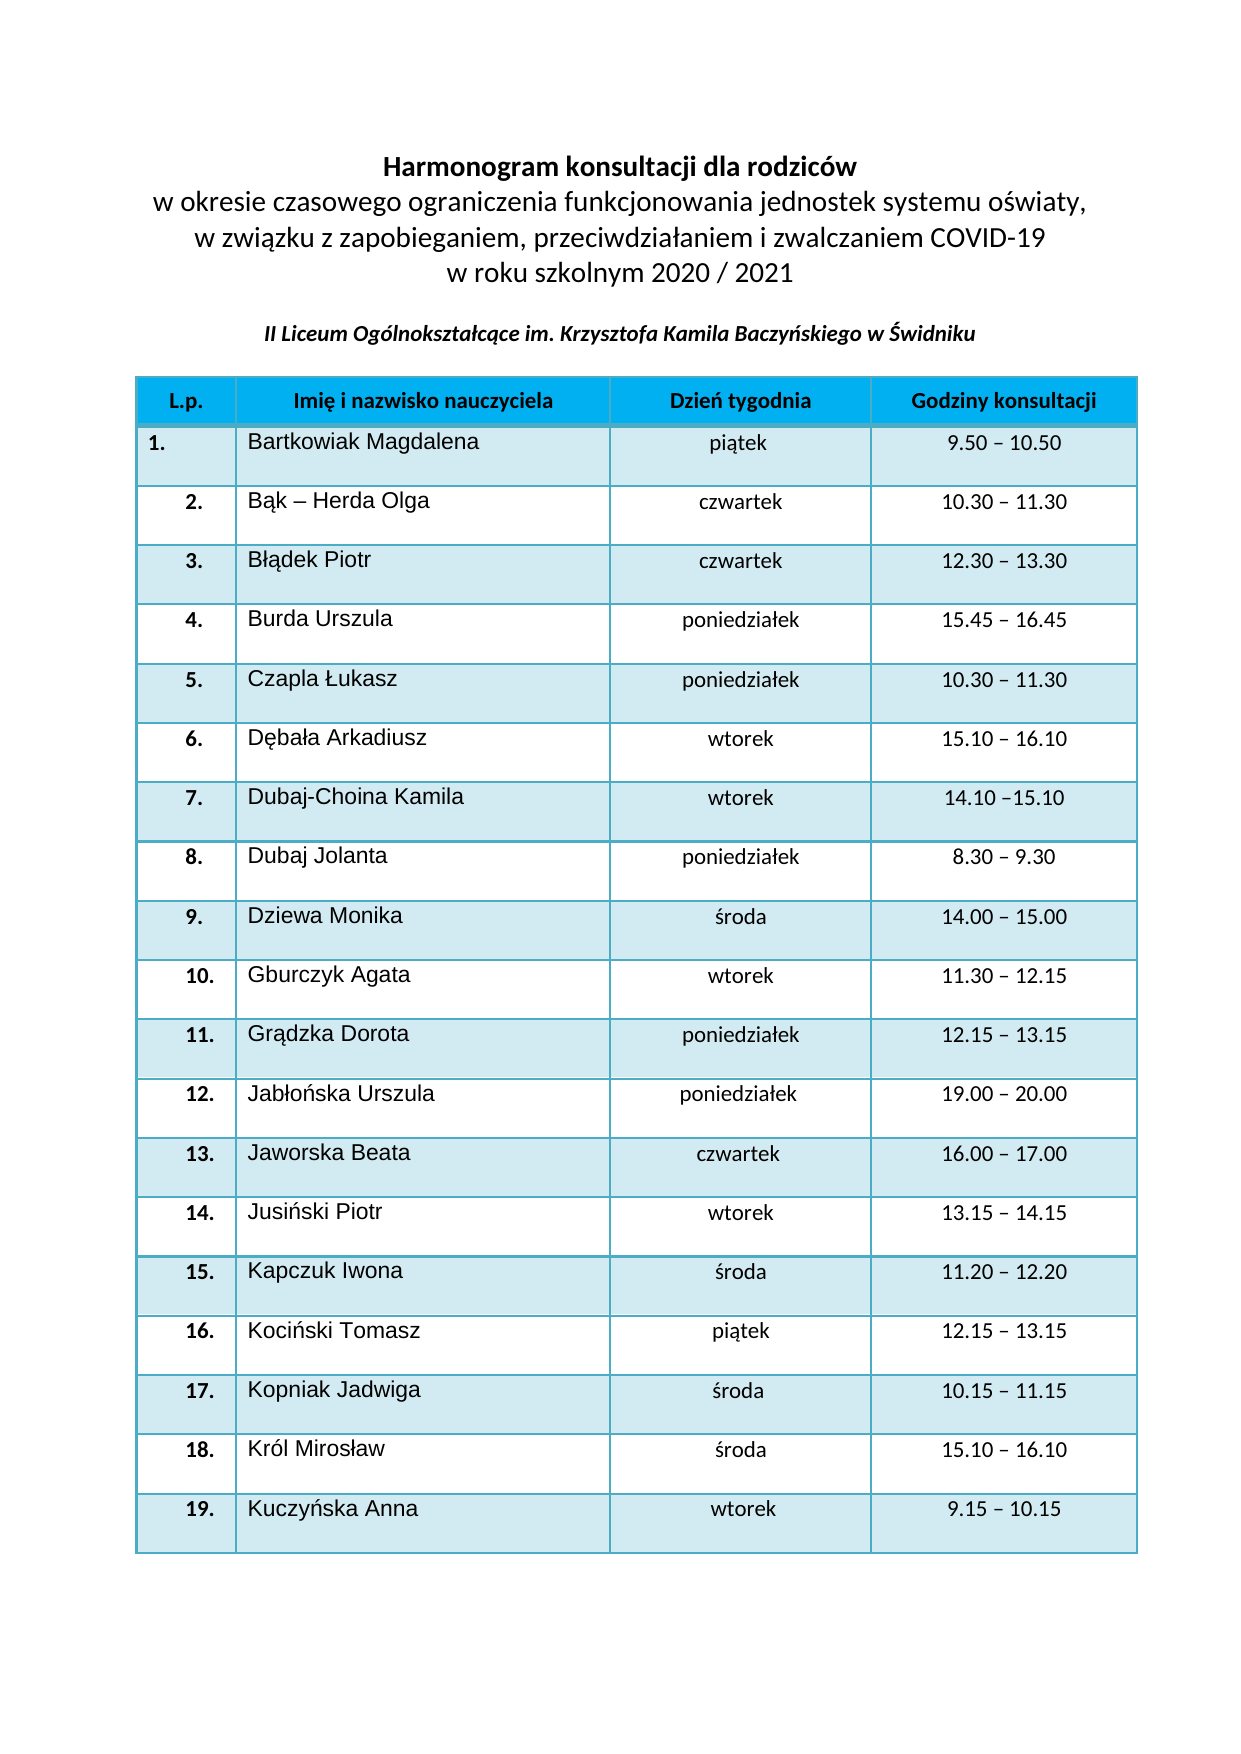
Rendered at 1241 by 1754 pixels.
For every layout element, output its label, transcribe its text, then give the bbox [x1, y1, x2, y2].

table_cell 11.30 – 12.15 [872, 961, 1136, 1018]
text Harmonogram konsultacji dla rodziców [148, 148, 1093, 183]
table_cell wtorek [611, 724, 870, 781]
table_cell [138, 1198, 235, 1255]
table_cell Kapczuk Iwona [237, 1258, 609, 1314]
table_cell [138, 1495, 235, 1552]
table_cell Król Mirosław [237, 1435, 609, 1492]
table_cell [138, 1020, 235, 1077]
table_cell 14.10 –15.10 [872, 783, 1136, 840]
table_cell 15.45 – 16.45 [872, 605, 1136, 663]
table_cell Gburczyk Agata [237, 961, 609, 1018]
table_cell 16.00 – 17.00 [872, 1139, 1136, 1196]
table_cell [138, 1435, 235, 1492]
table_cell poniedziałek [611, 843, 870, 900]
table_cell Kociński Tomasz [237, 1317, 609, 1374]
table_cell [138, 724, 235, 781]
table_cell czwartek [611, 487, 870, 544]
table_cell Dębała Arkadiusz [237, 724, 609, 781]
table_cell 10.30 – 11.30 [872, 665, 1136, 722]
table_cell Błądek Piotr [237, 546, 609, 603]
table_header Imię i nazwisko nauczyciela [237, 378, 609, 423]
table_header Dzień tygodnia [611, 378, 870, 423]
table_cell wtorek [611, 1495, 870, 1552]
table_cell Dubaj Jolanta [237, 843, 609, 900]
text w okresie czasowego ograniczenia funkcjonowania jednostek systemu oświaty, [148, 183, 1093, 219]
table_cell 13.15 – 14.15 [872, 1198, 1136, 1255]
table_cell [138, 1258, 235, 1314]
table_cell Jabłońska Urszula [237, 1080, 609, 1137]
table_cell 8.30 – 9.30 [872, 843, 1136, 900]
table_cell Kopniak Jadwiga [237, 1376, 609, 1433]
table_header Godziny konsultacji [872, 378, 1136, 423]
table_header L.p. [138, 378, 235, 423]
table_cell piątek [611, 1317, 870, 1374]
table_cell Dubaj-Choina Kamila [237, 783, 609, 840]
table_cell 19.00 – 20.00 [872, 1080, 1136, 1137]
table_cell [138, 665, 235, 722]
table_cell Jaworska Beata [237, 1139, 609, 1196]
table_cell 15.10 – 16.10 [872, 1435, 1136, 1492]
table_cell [138, 605, 235, 663]
table_cell 12.30 – 13.30 [872, 546, 1136, 603]
table_cell [138, 961, 235, 1018]
table_cell 12.15 – 13.15 [872, 1317, 1136, 1374]
table_cell Czapla Łukasz [237, 665, 609, 722]
table_cell 9.50 – 10.50 [872, 428, 1136, 485]
table_cell 14.00 – 15.00 [872, 902, 1136, 959]
table_cell piątek [611, 428, 870, 485]
table_cell wtorek [611, 961, 870, 1018]
table_cell [138, 902, 235, 959]
table_cell środa [611, 1376, 870, 1433]
table_cell Burda Urszula [237, 605, 609, 663]
table_cell Dziewa Monika [237, 902, 609, 959]
table_cell 10.15 – 11.15 [872, 1376, 1136, 1433]
table_cell 15.10 – 16.10 [872, 724, 1136, 781]
table_cell środa [611, 902, 870, 959]
table_cell Kuczyńska Anna [237, 1495, 609, 1552]
table_cell Grądzka Dorota [237, 1020, 609, 1077]
table_cell [138, 783, 235, 840]
table_cell [138, 1376, 235, 1433]
text w roku szkolnym 2020 / 2021 [148, 254, 1093, 290]
table_cell Bartkowiak Magdalena [237, 428, 609, 485]
table_cell wtorek [611, 1198, 870, 1255]
table_cell [138, 843, 235, 900]
table_cell poniedziałek [611, 1080, 870, 1137]
text w związku z zapobieganiem, przeciwdziałaniem i zwalczaniem COVID-19 [148, 219, 1093, 254]
table_cell [138, 1080, 235, 1137]
table_cell 11.20 – 12.20 [872, 1258, 1136, 1314]
table_cell Jusiński Piotr [237, 1198, 609, 1255]
table_cell czwartek [611, 1139, 870, 1196]
table_cell Bąk – Herda Olga [237, 487, 609, 544]
table_cell poniedziałek [611, 605, 870, 663]
text II Liceum Ogólnokształcące im. Krzysztofa Kamila Baczyńskiego w Świdniku [148, 319, 1093, 347]
table_cell 12.15 – 13.15 [872, 1020, 1136, 1077]
table_cell [138, 546, 235, 603]
table_cell środa [611, 1435, 870, 1492]
table_cell 9.15 – 10.15 [872, 1495, 1136, 1552]
table_cell czwartek [611, 546, 870, 603]
table_cell wtorek [611, 783, 870, 840]
table_cell [138, 428, 235, 485]
table_cell 10.30 – 11.30 [872, 487, 1136, 544]
table_cell [138, 487, 235, 544]
table_cell [138, 1139, 235, 1196]
table_cell poniedziałek [611, 1020, 870, 1077]
table_cell [138, 1317, 235, 1374]
table_cell poniedziałek [611, 665, 870, 722]
table_cell środa [611, 1258, 870, 1314]
